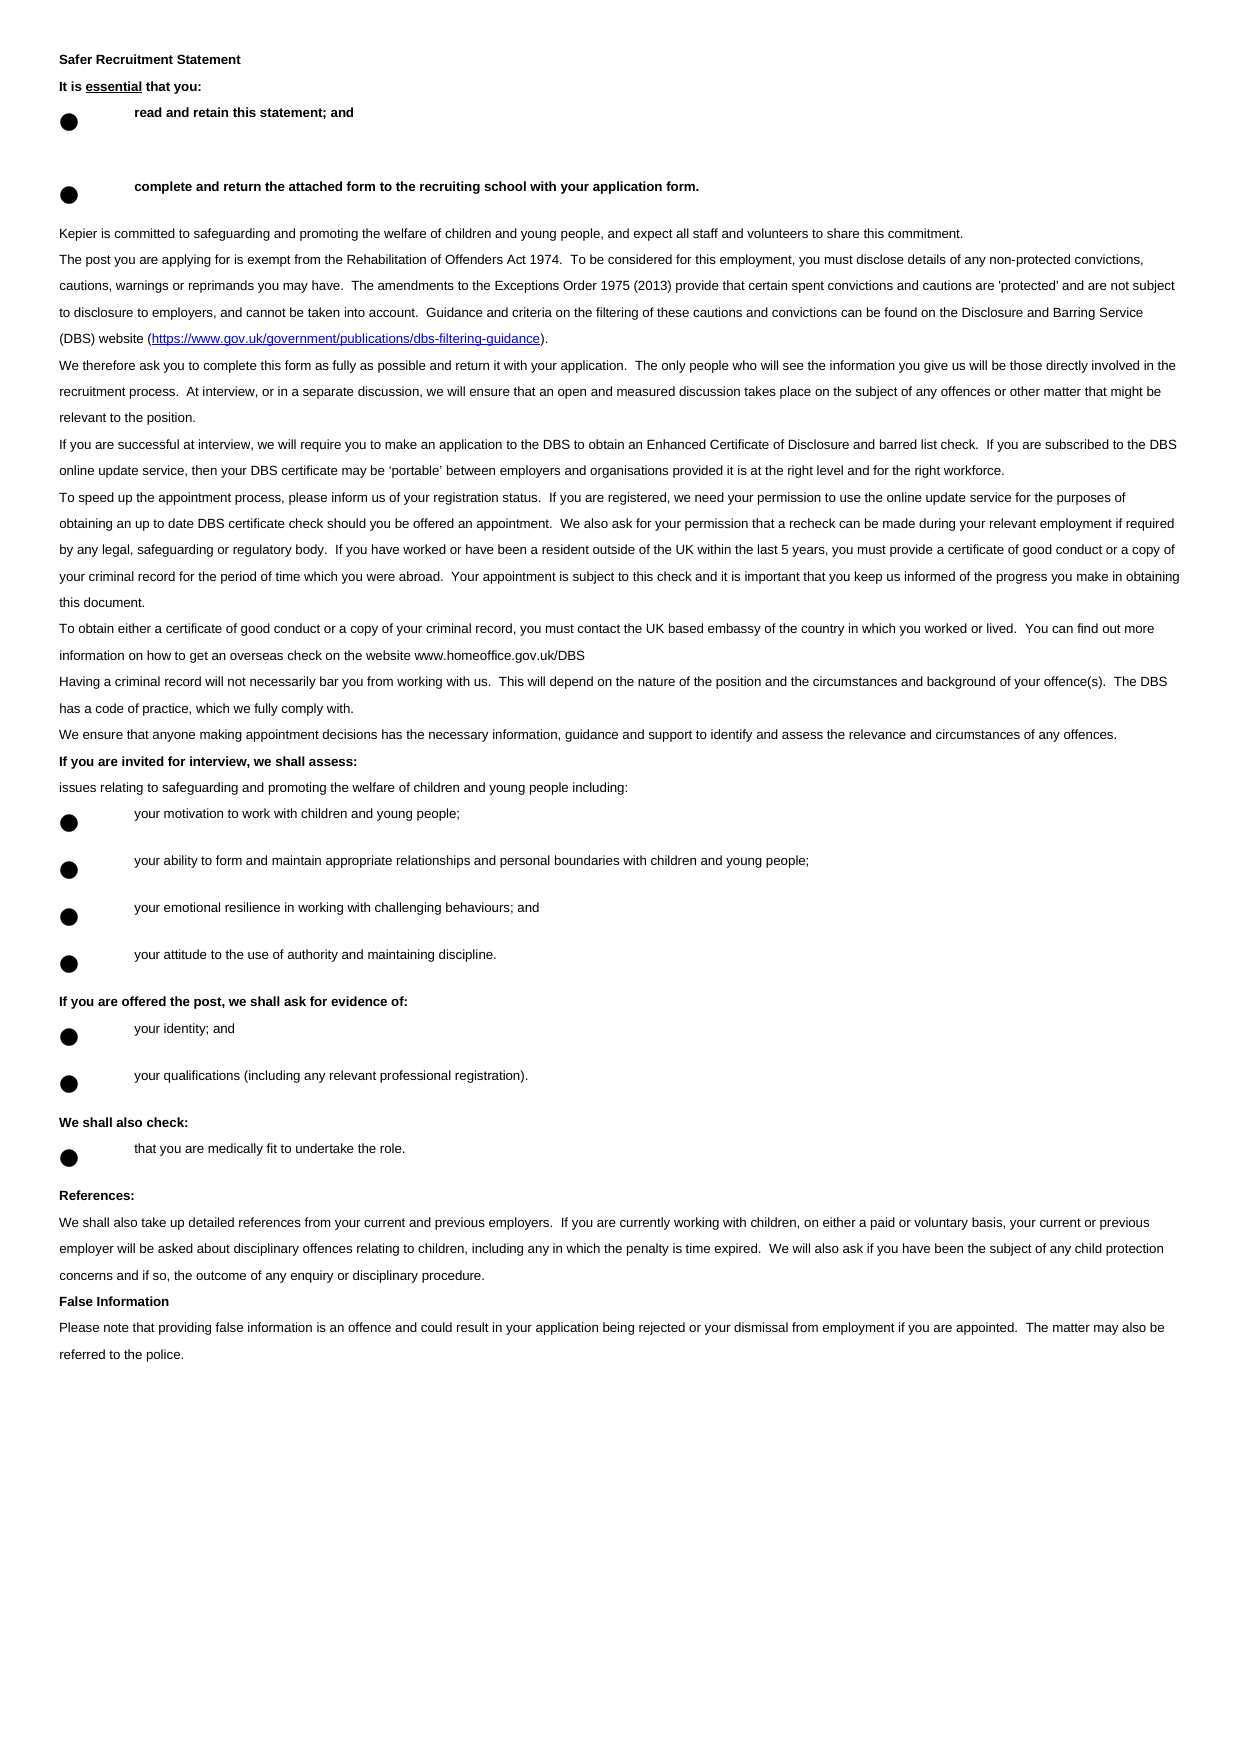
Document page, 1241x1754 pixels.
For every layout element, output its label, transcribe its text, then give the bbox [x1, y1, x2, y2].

text issues relating to safeguarding and promoting the welfare of children and young people including: [59, 769, 1181, 795]
text We shall also check: [59, 1104, 1181, 1130]
text To obtain either a certificate of good conduct or a copy of your criminal record, you must contact the UK based embassy of the country in which you worked or lived. You can find out more information on how to get an overseas check on the website www.homeoffice.gov.uk/DBS [59, 611, 1181, 663]
list your motivation to work with children and young people; [59, 795, 1181, 842]
list complete and return the attached form to the recruiting school with your application form. [59, 168, 1181, 214]
text Please note that providing false information is an offence and could result in your application being rejected or your dismissal from employment if you are appointed. The matter may also be referred to the police. [59, 1309, 1181, 1362]
text Kepier is committed to safeguarding and promoting the welfare of children and young people, and expect all staff and volunteers to share this commitment. [59, 215, 1181, 241]
text We therefore ask you to complete this form as fully as possible and return it with your application. The only people who will see the information you give us will be those directly involved in the recruitment process. At interview, or in a separate discussion, we will ensure that an open and measured discussion takes place on the subject of any offences or other matter that might be relevant to the position. [59, 347, 1181, 426]
list your qualifications (including any relevant professional registration). [59, 1057, 1181, 1104]
list your attitude to the use of authority and maintaining discipline. [59, 936, 1181, 983]
text The post you are applying for is exempt from the Rehabilitation of Offenders Act 1974. To be considered for this employment, you must disclose details of any non-protected convictions, cautions, warnings or reprimands you may have. The amendments to the Exceptions Order 1975 (2013) provide that certain spent convictions and cautions are 'protected' and are not subject to disclosure to employers, and cannot be taken into account. Guidance and criteria on the filtering of these cautions and convictions can be found on the Disclosure and Barring Service (DBS) website (https://www.gov.uk/government/publications/dbs-filtering-guidance). [59, 241, 1181, 347]
text We shall also take up detailed references from your current and previous employers. If you are currently working with children, on either a paid or voluntary basis, your current or previous employer will be asked about disciplinary offences relating to children, including any in which the penalty is time expired. We will also ask if you have been the subject of any child protection concerns and if so, the outcome of any enquiry or disciplinary procedure. [59, 1204, 1181, 1283]
list that you are medically fit to undertake the role. [59, 1130, 1181, 1177]
list your emotional resilience in working with challenging behaviours; and [59, 889, 1181, 936]
list read and retain this statement; and [59, 94, 1181, 141]
text References: [59, 1177, 1181, 1204]
list your identity; and [59, 1010, 1181, 1057]
text To speed up the appointment process, please inform us of your registration status. If you are registered, we need your permission to use the online update service for the purposes of obtaining an up to date DBS certificate check should you be offered an appointment. We also ask for your permission that a recheck can be made during your relevant employment if required by any legal, safeguarding or regulatory body. If you have worked or have been a resident outside of the UK within the last 5 years, you must provide a certificate of good conduct or a copy of your criminal record for the period of time which you were abroad. Your appointment is subject to this check and it is important that you keep us informed of the progress you make in obtaining this document. [59, 479, 1181, 610]
text If you are successful at interview, we will require you to make an application to the DBS to obtain an Enhanced Certificate of Disclosure and barred list check. If you are subscribed to the DBS online update service, then your DBS certificate may be ‘portable’ between employers and organisations provided it is at the right level and for the right workforce. [59, 426, 1181, 478]
list your ability to form and maintain appropriate relationships and personal boundaries with children and young people; [59, 842, 1181, 889]
text We ensure that anyone making appointment decisions has the necessary information, guidance and support to identify and assess the relevance and circumstances of any offences. [59, 716, 1181, 742]
text Safer Recruitment Statement [59, 41, 1181, 68]
text Having a criminal record will not necessarily bar you from working with us. This will depend on the nature of the position and the circumstances and background of your offence(s). The DBS has a code of practice, which we fully comply with. [59, 663, 1181, 716]
text It is essential that you: [59, 68, 1181, 94]
text False Information [59, 1283, 1181, 1309]
text If you are offered the post, we shall ask for evidence of: [59, 983, 1181, 1010]
text If you are invited for interview, we shall assess: [59, 743, 1181, 769]
